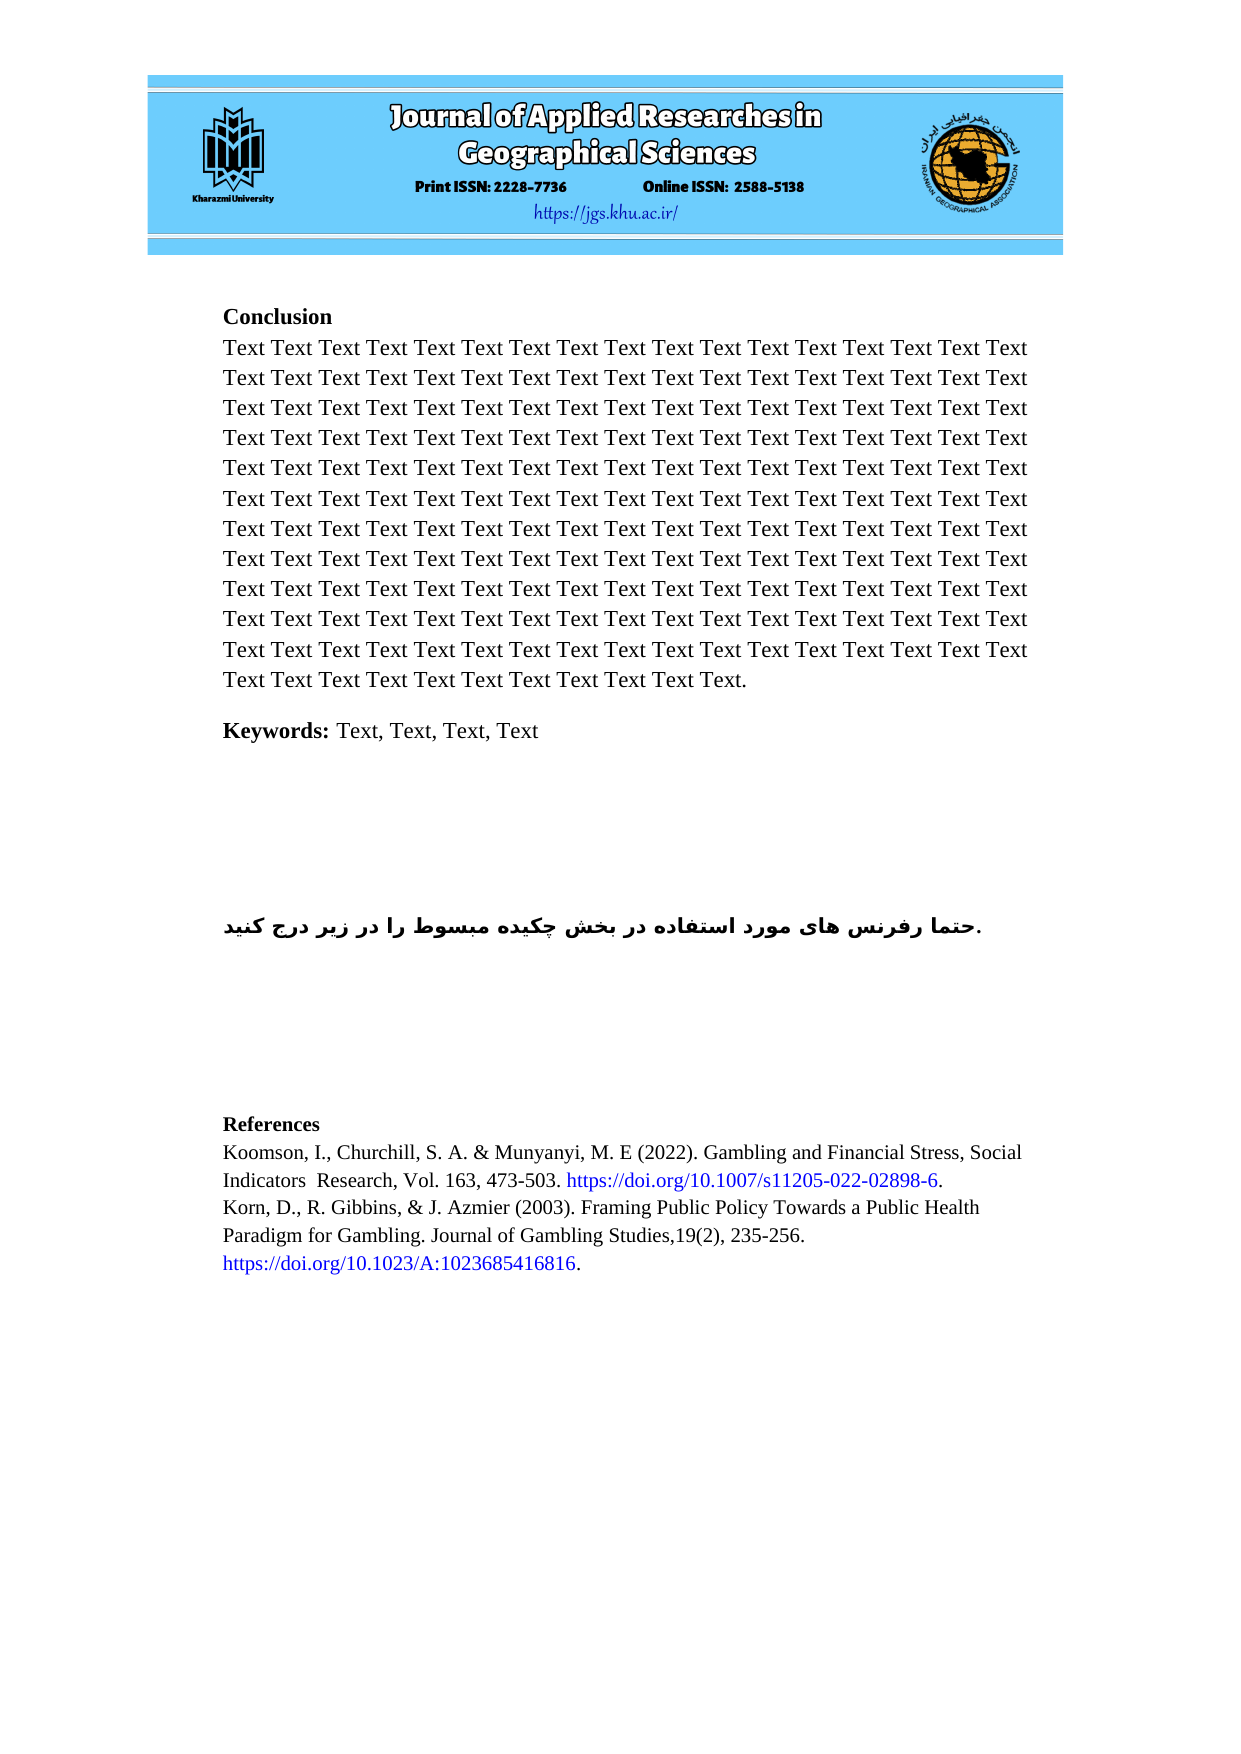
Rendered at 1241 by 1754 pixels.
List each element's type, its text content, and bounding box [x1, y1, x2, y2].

list References [223, 1112, 1063, 1136]
list Conclusion [223, 303, 1063, 330]
list Koomson, I., Churchill, S. A. & Munyanyi, M. E (2022). Gambling and Financial Stress, Social Indicators Research, Vol. 163, 473-503. https://doi.org/10.1007/s11205-022-02898-6. Korn, D., R. Gibbins, & J. Azmier (2003). Framing Public Policy Towards a Public Health Paradigm for Gambling. Journal of Gambling Studies,19(2), 235-256. https://doi.org/10.1023/A:1023685416816. [223, 1140, 1063, 1274]
picture [147, 75, 1064, 255]
list Keywords: Text, Text, Text, Text [223, 717, 1063, 743]
list حتما رفرنس های مورد استفاده در بخش چکیده مبسوط را در زیر درج کنید. [223, 914, 1063, 938]
list Text Text Text Text Text Text Text Text Text Text Text Text Text Text Text Text Text Text Text Text Text Text Text Text Text Text Text Text Text Text Text Text Text Text Text Text Text Text Text Text Text Text Text Text Text Text Text Text Text Text Text Text Text Text Text Text Text Text Text Text Text Text Text Text Text Text Text Text Text Text Text Text Text Text Text Text Text Text Text Text Text Text Text Text Text Text Text Text Text Text Text Text Text Text Text Text Text Text Text Text Text Text Text Text Text Text Text Text Text Text Text Text Text Text Text Text Text Text Text Text Text Text Text Text Text Text Text Text Text Text Text Text Text Text Text Text Text Text Text Text Text Text Text Text Text Text Text Text Text Text Text Text Text Text Text Text Text Text Text Text Text Text Text Text Text Text Text Text Text Text Text Text Text Text Text Text Text Text Text Text Text Text Text Text Text Text Text Text Text Text Text Text Text Text Text Text Text Text. [223, 333, 1063, 692]
